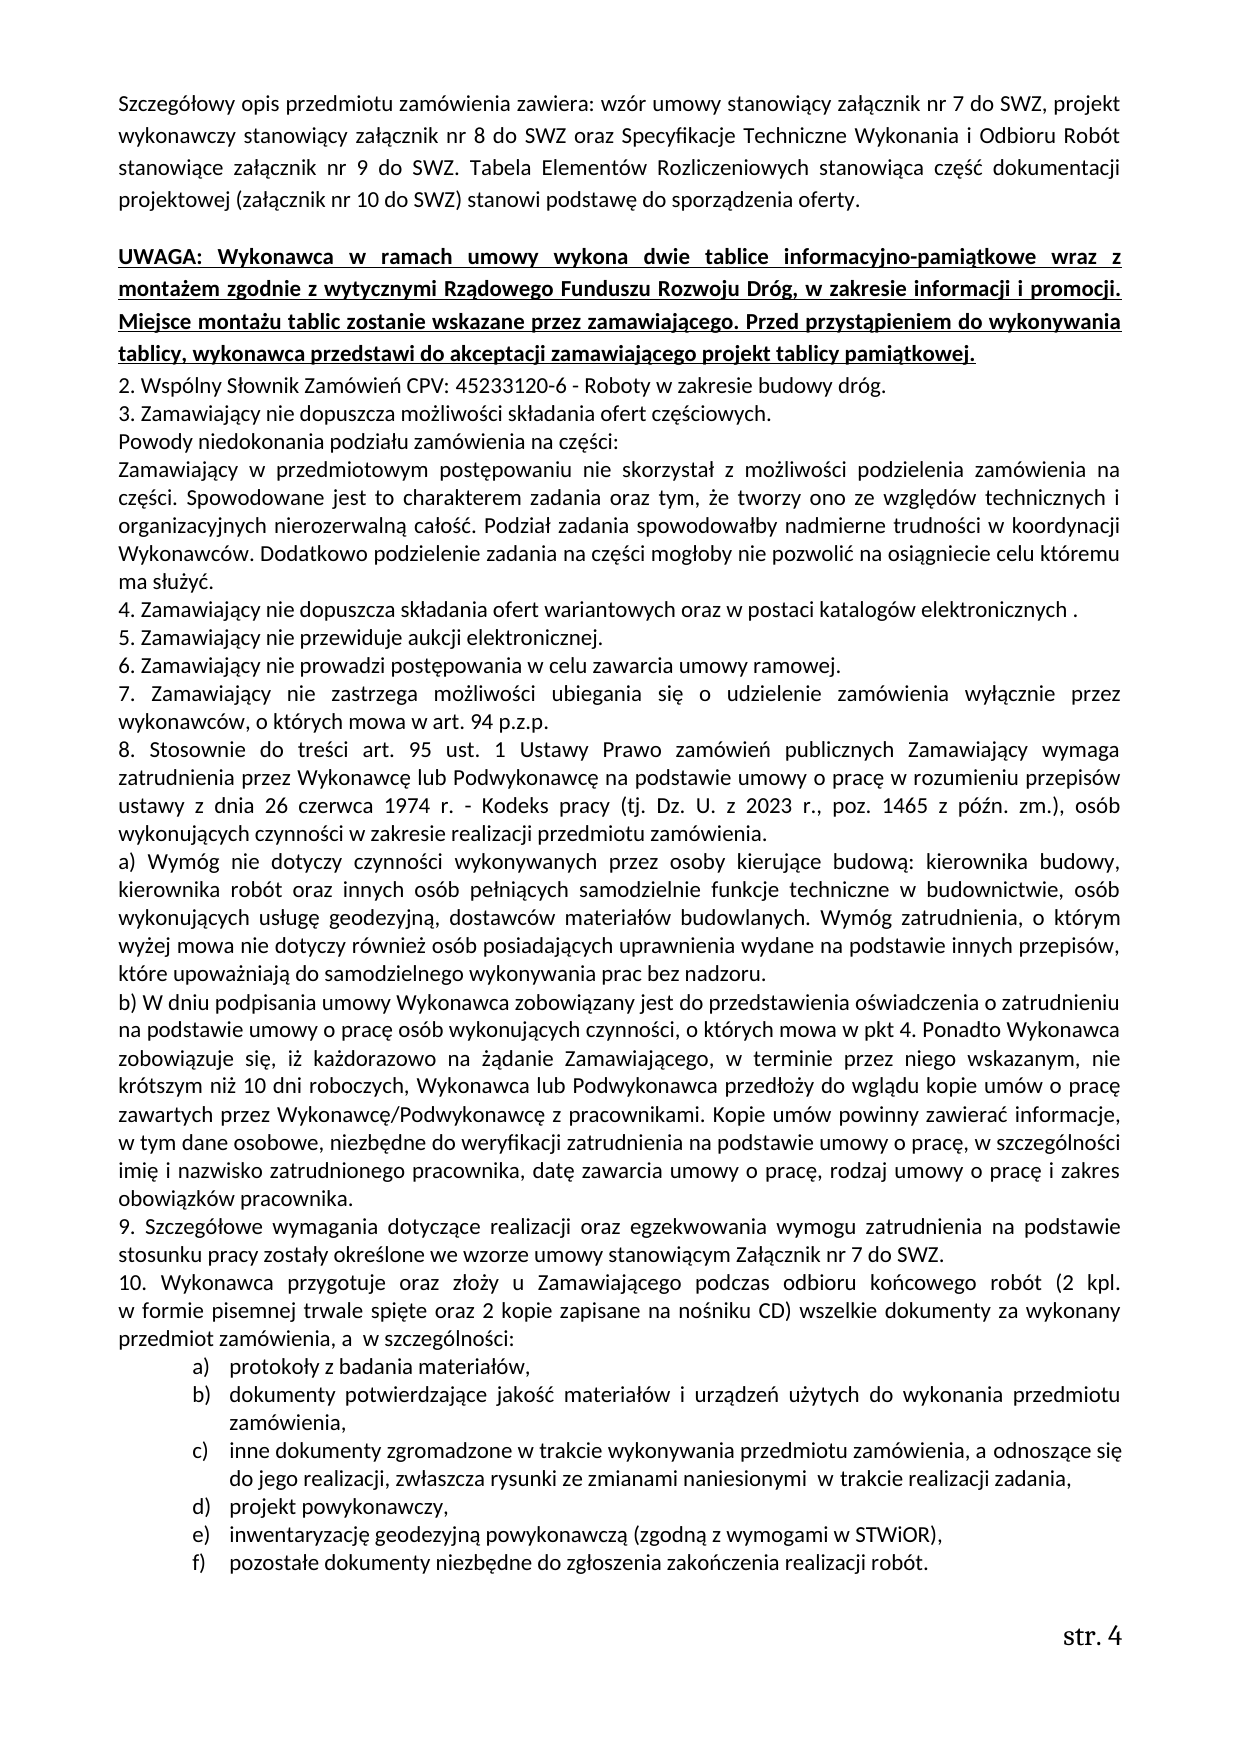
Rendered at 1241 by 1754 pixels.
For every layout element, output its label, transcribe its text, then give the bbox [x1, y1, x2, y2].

text Powody niedokonania podziału zamówienia na części: [118, 427, 1122, 455]
text 8. Stosownie do treści art. 95 ust. 1 Ustawy Prawo zamówień publicznych Zamawiający wymaga zatrudnienia przez Wykonawcę lub Podwykonawcę na podstawie umowy o pracę w rozumieniu przepisów ustawy z dnia 26 czerwca 1974 r. - Kodeks pracy (tj. Dz. U. z 2023 r., poz. 1465 z późn. zm.), osób wykonujących czynności w zakresie realizacji przedmiotu zamówienia. [118, 735, 1122, 847]
text b) W dniu podpisania umowy Wykonawca zobowiązany jest do przedstawienia oświadczenia o zatrudnieniu na podstawie umowy o pracę osób wykonujących czynności, o których mowa w pkt 4. Ponadto Wykonawca zobowiązuje się, iż każdorazowo na żądanie Zamawiającego, w terminie przez niego wskazanym, nie krótszym niż 10 dni roboczych, Wykonawca lub Podwykonawca przedłoży do wglądu kopie umów o pracę zawartych przez Wykonawcę/Podwykonawcę z pracownikami. Kopie umów powinny zawierać informacje, w tym dane osobowe, niezbędne do weryfikacji zatrudnienia na podstawie umowy o pracę, w szczególności imię i nazwisko zatrudnionego pracownika, datę zawarcia umowy o pracę, rodzaj umowy o pracę i zakres obowiązków pracownika. [118, 988, 1122, 1212]
text 9. Szczegółowe wymagania dotyczące realizacji oraz egzekwowania wymogu zatrudnienia na podstawie stosunku pracy zostały określone we wzorze umowy stanowiącym Załącznik nr 7 do SWZ. [118, 1212, 1122, 1268]
text 7. Zamawiający nie zastrzega możliwości ubiegania się o udzielenie zamówienia wyłącznie przez wykonawców, o których mowa w art. 94 p.z.p. [118, 679, 1122, 735]
text 6. Zamawiający nie prowadzi postępowania w celu zawarcia umowy ramowej. [118, 651, 1122, 679]
text UWAGA: Wykonawca w ramach umowy wykona dwie tablice informacyjno-pamiątkowe wraz z montażem zgodnie z wytycznymi Rządowego Funduszu Rozwoju Dróg, w zakresie informacji i promocji. Miejsce montażu tablic zostanie wskazane przez zamawiającego. Przed przystąpieniem do wykonywania tablicy, wykonawca przedstawi do akceptacji zamawiającego projekt tablicy pamiątkowej. [118, 300, 1122, 331]
text UWAGA: Wykonawca w ramach umowy wykona dwie tablice informacyjno-pamiątkowe wraz z montażem zgodnie z wytycznymi Rządowego Funduszu Rozwoju Dróg, w zakresie informacji i promocji. Miejsce montażu tablic zostanie wskazane przez zamawiającego. Przed przystąpieniem do wykonywania tablicy, wykonawca przedstawi do akceptacji zamawiającego projekt tablicy pamiątkowej. [118, 332, 1122, 367]
text Zamawiający w przedmiotowym postępowaniu nie skorzystał z możliwości podzielenia zamówienia na części. Spowodowane jest to charakterem zadania oraz tym, że tworzy ono ze względów technicznych i organizacyjnych nierozerwalną całość. Podział zadania spowodowałby nadmierne trudności w koordynacji Wykonawców. Dodatkowo podzielenie zadania na części mogłoby nie pozwolić na osiągniecie celu któremu ma służyć. [118, 455, 1122, 595]
list inne dokumenty zgromadzone w trakcie wykonywania przedmiotu zamówienia, a odnoszące się do jego realizacji, zwłaszcza rysunki ze zmianami naniesionymi w trakcie realizacji zadania, [192, 1436, 1122, 1492]
text 10. Wykonawca przygotuje oraz złoży u Zamawiającego podczas odbioru końcowego robót (2 kpl. w formie pisemnej trwale spięte oraz 2 kopie zapisane na nośniku CD) wszelkie dokumenty za wykonany przedmiot zamówienia, a w szczególności: [118, 1268, 1122, 1352]
list dokumenty potwierdzające jakość materiałów i urządzeń użytych do wykonania przedmiotu zamówienia, [192, 1380, 1122, 1436]
text 5. Zamawiający nie przewiduje aukcji elektronicznej. [118, 623, 1122, 651]
text 4. Zamawiający nie dopuszcza składania ofert wariantowych oraz w postaci katalogów elektronicznych . [118, 595, 1122, 623]
list inwentaryzację geodezyjną powykonawczą (zgodną z wymogami w STWiOR), [192, 1520, 1122, 1548]
text a) Wymóg nie dotyczy czynności wykonywanych przez osoby kierujące budową: kierownika budowy, kierownika robót oraz innych osób pełniących samodzielnie funkcje techniczne w budownictwie, osób wykonujących usługę geodezyjną, dostawców materiałów budowlanych. Wymóg zatrudnienia, o którym wyżej mowa nie dotyczy również osób posiadających uprawnienia wydane na podstawie innych przepisów, które upoważniają do samodzielnego wykonywania prac bez nadzoru. [118, 847, 1122, 988]
text Szczegółowy opis przedmiotu zamówienia zawiera: wzór umowy stanowiący załącznik nr 7 do SWZ, projekt wykonawczy stanowiący załącznik nr 8 do SWZ oraz Specyfikacje Techniczne Wykonania i Odbioru Robót stanowiące załącznik nr 9 do SWZ. Tabela Elementów Rozliczeniowych stanowiąca część dokumentacji projektowej (załącznik nr 10 do SWZ) stanowi podstawę do sporządzenia oferty. [118, 89, 1122, 213]
list pozostałe dokumenty niezbędne do zgłoszenia zakończenia realizacji robót. [192, 1548, 1122, 1576]
list protokoły z badania materiałów, [192, 1352, 1122, 1380]
text UWAGA: Wykonawca w ramach umowy wykona dwie tablice informacyjno-pamiątkowe wraz z montażem zgodnie z wytycznymi Rządowego Funduszu Rozwoju Dróg, w zakresie informacji i promocji. Miejsce montażu tablic zostanie wskazane przez zamawiającego. Przed przystąpieniem do wykonywania tablicy, wykonawca przedstawi do akceptacji zamawiającego projekt tablicy pamiątkowej. [118, 242, 1122, 267]
text UWAGA: Wykonawca w ramach umowy wykona dwie tablice informacyjno-pamiątkowe wraz z montażem zgodnie z wytycznymi Rządowego Funduszu Rozwoju Dróg, w zakresie informacji i promocji. Miejsce montażu tablic zostanie wskazane przez zamawiającego. Przed przystąpieniem do wykonywania tablicy, wykonawca przedstawi do akceptacji zamawiającego projekt tablicy pamiątkowej. [118, 268, 1122, 299]
list projekt powykonawczy, [192, 1492, 1122, 1520]
text 3. Zamawiający nie dopuszcza możliwości składania ofert częściowych. [118, 399, 1122, 427]
text 2. Wspólny Słownik Zamówień CPV: 45233120-6 - Roboty w zakresie budowy dróg. [118, 371, 1122, 399]
